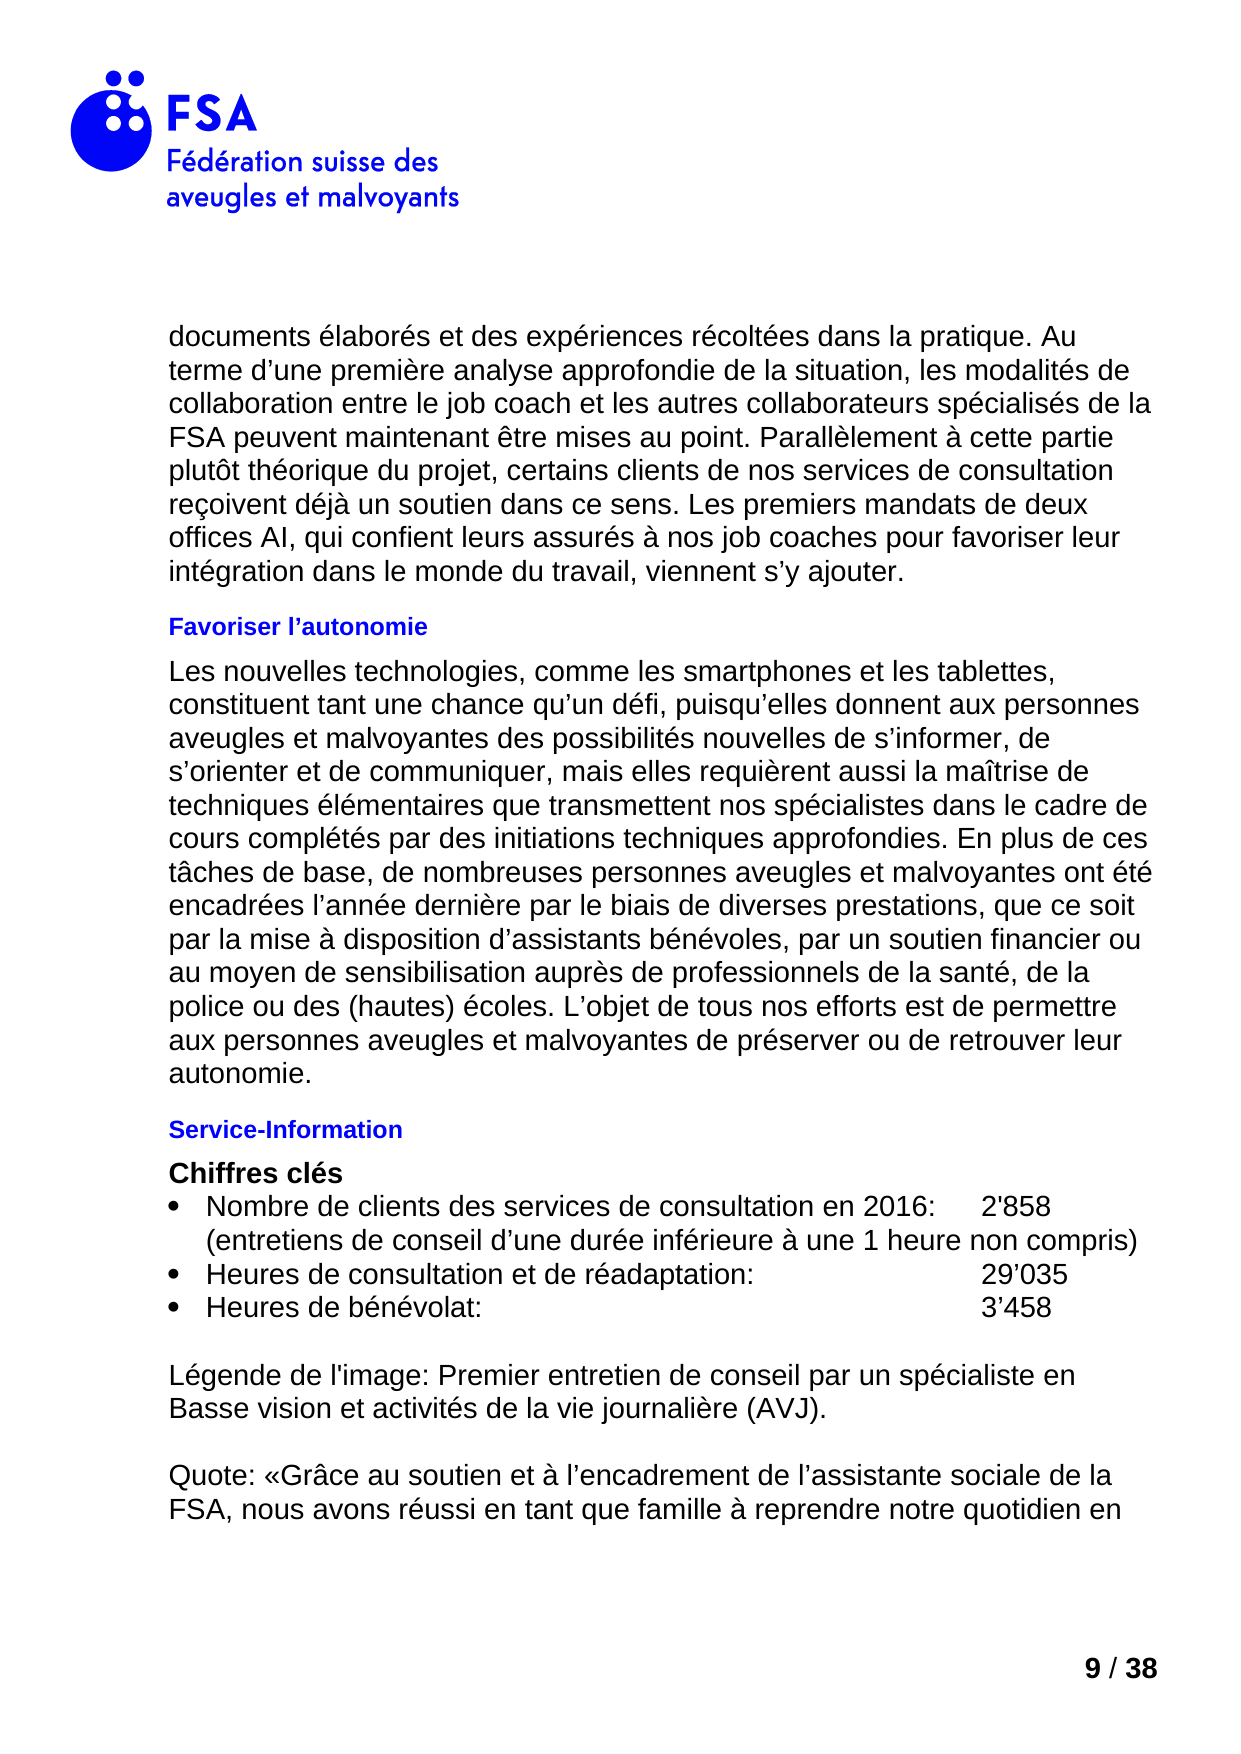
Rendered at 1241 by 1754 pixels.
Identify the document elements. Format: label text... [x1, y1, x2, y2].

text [168, 1458, 1157, 1525]
list Heures de bénévolat: 3’458 [168, 1290, 1157, 1324]
list Nombre de clients des services de consultation en 2016: 2'858 (entretiens de conseil d’une durée inférieure à une 1 heure non compris) [168, 1189, 1157, 1257]
text Légende de l'image: Premier entretien de conseil par un spécialiste en Basse vision et activités de la vie journalière (AVJ). [168, 1358, 1157, 1425]
text Chiffres clés [168, 1156, 1157, 1189]
text Les nouvelles technologies, comme les smartphones et les tablettes, constituent tant une chance qu’un défi, puisqu’elles donnent aux personnes aveugles et malvoyantes des possibilités nouvelles de s’informer, de s’orienter et de communiquer, mais elles requièrent aussi la maîtrise de techniques élémentaires que transmettent nos spécialistes dans le cadre de cours complétés par des initiations techniques approfondies. En plus de ces tâches de base, de nombreuses personnes aveugles et malvoyantes ont été encadrées l’année dernière par le biais de diverses prestations, que ce soit par la mise à disposition d’assistants bénévoles, par un soutien financier ou au moyen de sensibilisation auprès de professionnels de la santé, de la police ou des (hautes) écoles. L’objet de tous nos efforts est de permettre aux personnes aveugles et malvoyantes de préserver ou de retrouver leur autonomie. [168, 653, 1157, 1089]
subtitle Favoriser l’autonomie [168, 612, 1157, 641]
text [168, 319, 1157, 587]
subtitle Service-Information [168, 1114, 1157, 1143]
list Heures de consultation et de réadaptation: 29’035 [168, 1257, 1157, 1290]
